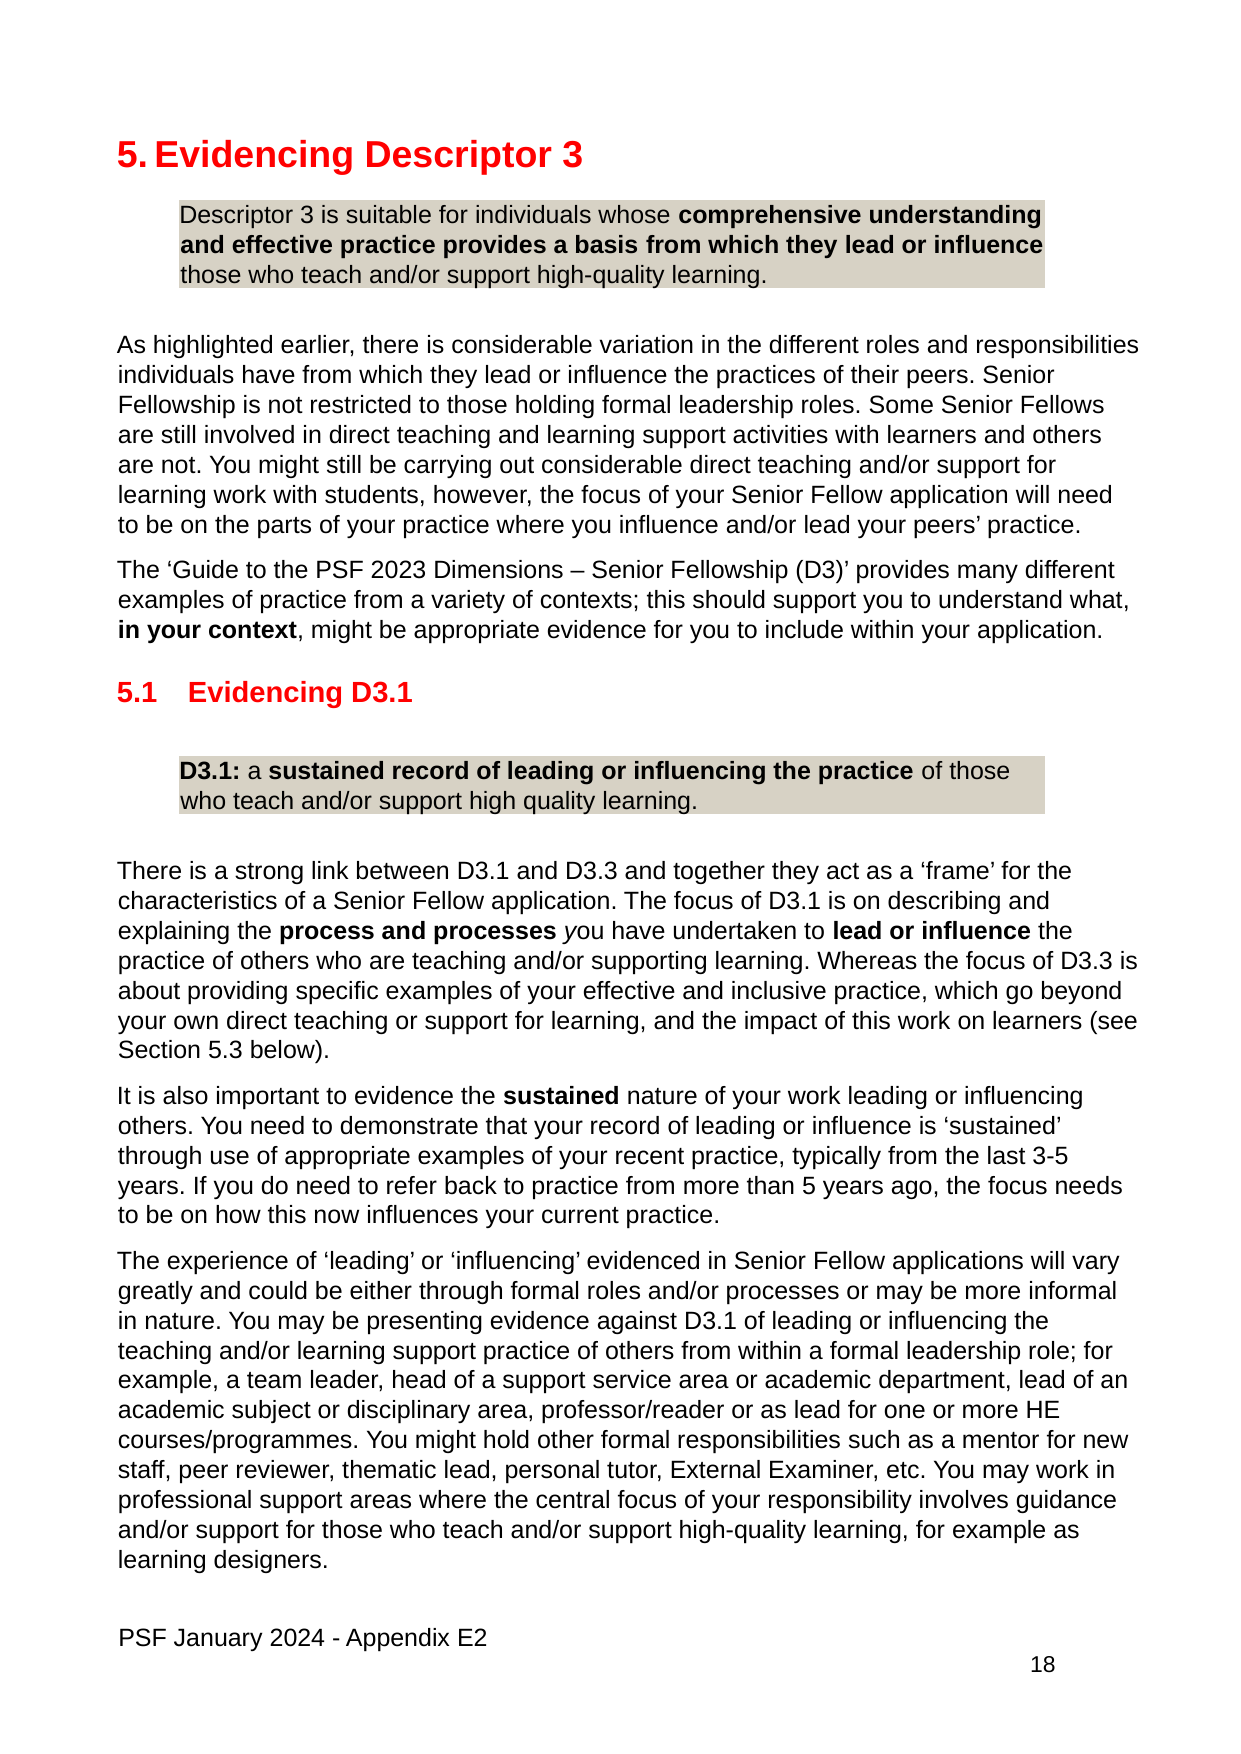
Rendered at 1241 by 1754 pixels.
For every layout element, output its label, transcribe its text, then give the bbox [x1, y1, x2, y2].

text There is a strong link between D3.1 and D3.3 and together they act as a ‘frame’ for the characteristics of a Senior Fellow application. The focus of D3.1 is on describing and explaining the process and processes you have undertaken to lead or influence the practice of others who are teaching and/or supporting learning. Whereas the focus of D3.3 is about providing specific examples of your effective and inclusive practice, which go beyond your own direct teaching or support for learning, and the impact of this work on learners (see Section 5.3 below). [117, 856, 1141, 1064]
text The experience of ‘leading’ or ‘influencing’ evidenced in Senior Fellow applications will vary greatly and could be either through formal roles and/or processes or may be more informal in nature. You may be presenting evidence against D3.1 of leading or influencing the teaching and/or learning support practice of others from within a formal leadership role; for example, a team leader, head of a support service area or academic department, lead of an academic subject or disciplinary area, professor/reader or as lead for one or more HE courses/programmes. You might hold other formal responsibilities such as a mentor for new staff, peer reviewer, thematic lead, personal tutor, External Examiner, etc. You may work in professional support areas where the central focus of your responsibility involves guidance and/or support for those who teach and/or support high-quality learning, for example as learning designers. [117, 1246, 1141, 1574]
text As highlighted earlier, there is considerable variation in the different roles and responsibilities individuals have from which they lead or influence the practices of their peers. Senior Fellowship is not restricted to those holding formal leadership roles. Some Senior Fellows are still involved in direct teaching and learning support activities with learners and others are not. You might still be carrying out considerable direct teaching and/or support for learning work with students, however, the focus of your Senior Fellow application will need to be on the parts of your practice where you influence and/or lead your peers’ practice. [117, 330, 1141, 538]
subtitle Evidencing Descriptor 3 [117, 132, 1142, 175]
text It is also important to evidence the sustained nature of your work leading or influencing others. You need to demonstrate that your record of leading or influence is ‘sustained’ through use of appropriate examples of your recent practice, typically from the last 3-5 years. If you do need to refer back to practice from more than 5 years ago, the focus needs to be on how this now influences your current practice. [117, 1081, 1141, 1229]
text The ‘Guide to the PSF 2023 Dimensions – Senior Fellowship (D3)’ provides many different examples of practice from a variety of contexts; this should support you to understand what, in your context, might be appropriate evidence for you to include within your application. [117, 555, 1141, 644]
text D3.1: a sustained record of leading or influencing the practice of those who teach and/or support high quality learning. [179, 756, 1045, 814]
subtitle 5.1 Evidencing D3.1 [117, 675, 1142, 709]
text Descriptor 3 is suitable for individuals whose comprehensive understanding and effective practice provides a basis from which they lead or influence those who teach and/or support high-quality learning. [179, 200, 1045, 288]
